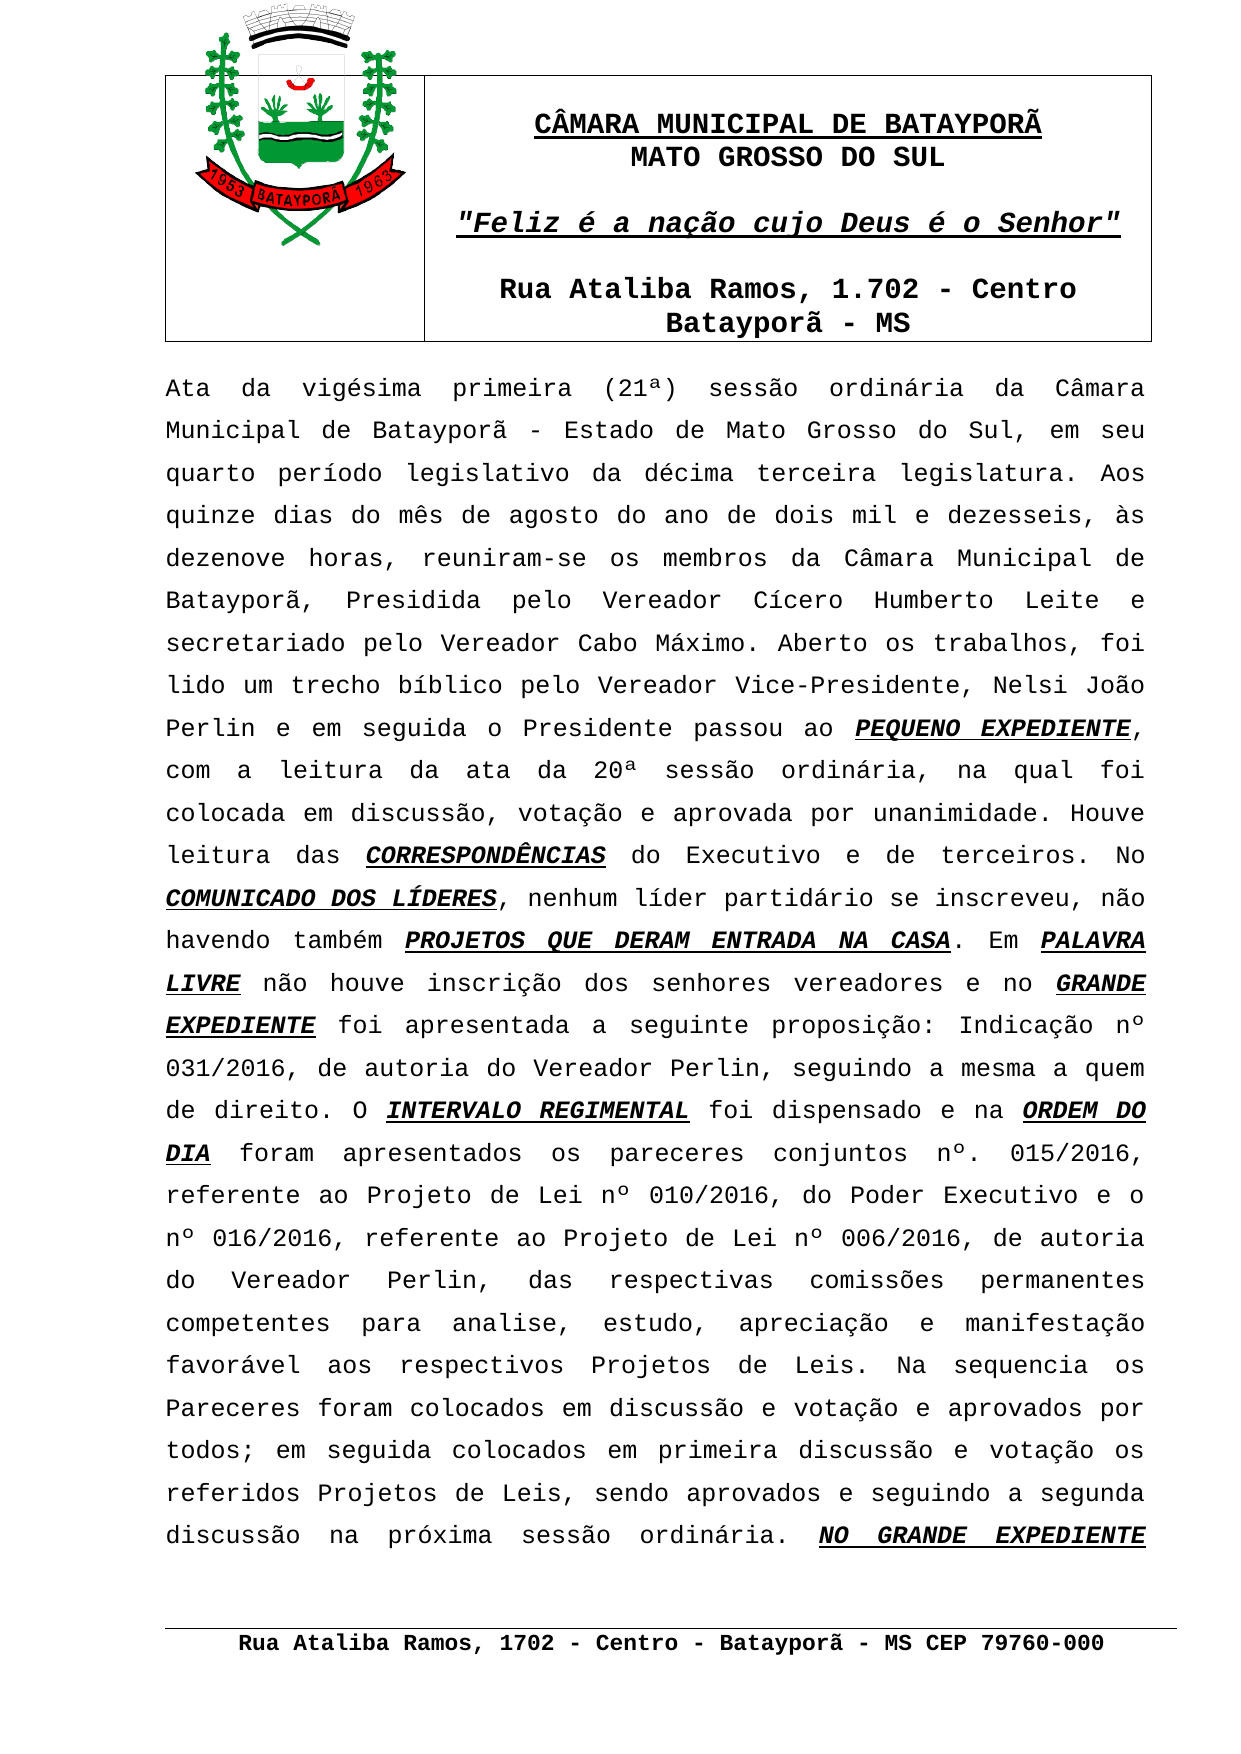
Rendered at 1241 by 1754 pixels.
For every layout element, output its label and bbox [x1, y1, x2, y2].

text [165, 375, 1146, 1551]
